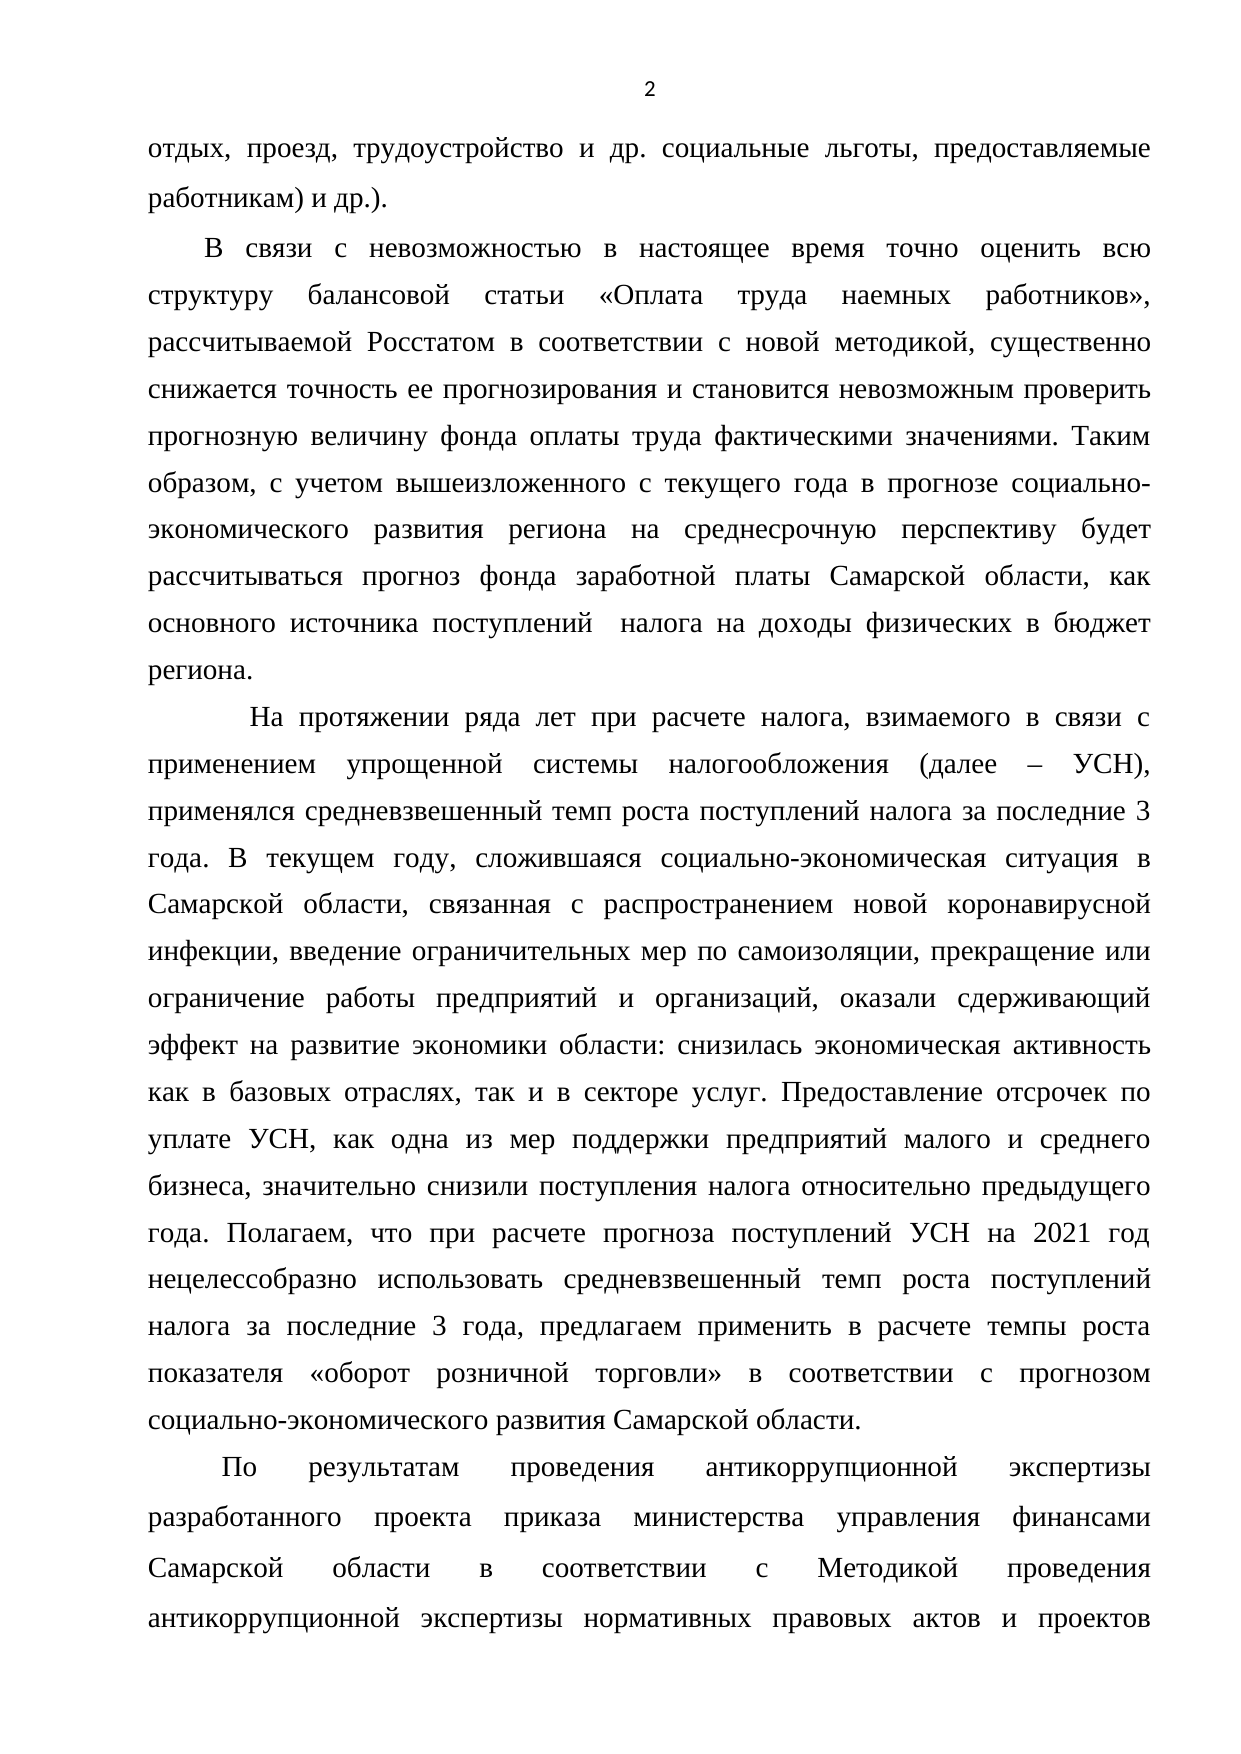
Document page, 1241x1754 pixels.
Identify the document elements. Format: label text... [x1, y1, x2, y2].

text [148, 1449, 1152, 1634]
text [148, 130, 1152, 214]
text В связи с невозможностью в настоящее время точно оценить всю структуру балансовой статьи «Оплата труда наемных работников», рассчитываемой Росстатом в соответствии с новой методикой, существенно снижается точность ее прогнозирования и становится невозможным проверить прогнозную величину фонда оплаты труда фактическими значениями. Таким образом, с учетом вышеизложенного с текущего года в прогнозе социально-экономического развития региона на среднесрочную перспективу будет рассчитываться прогноз фонда заработной платы Самарской области, как основного источника поступлений налога на доходы физических в бюджет региона. [148, 230, 1152, 686]
text На протяжении ряда лет при расчете налога, взимаемого в связи с применением упрощенной системы налогообложения (далее – УСН), применялся средневзвешенный темп роста поступлений налога за последние 3 года. В текущем году, сложившаяся социально-экономическая ситуация в Самарской области, связанная с распространением новой коронавирусной инфекции, введение ограничительных мер по самоизоляции, прекращение или ограничение работы предприятий и организаций, оказали сдерживающий эффект на развитие экономики области: снизилась экономическая активность как в базовых отраслях, так и в секторе услуг. Предоставление отсрочек по уплате УСН, как одна из мер поддержки предприятий малого и среднего бизнеса, значительно снизили поступления налога относительно предыдущего года. Полагаем, что при расчете прогноза поступлений УСН на 2021 год нецелессобразно использовать средневзвешенный темп роста поступлений налога за последние 3 года, предлагаем применить в расчете темпы роста показателя «оборот розничной торговли» в соответствии с прогнозом социально-экономического развития Самарской области. [148, 699, 1152, 1436]
